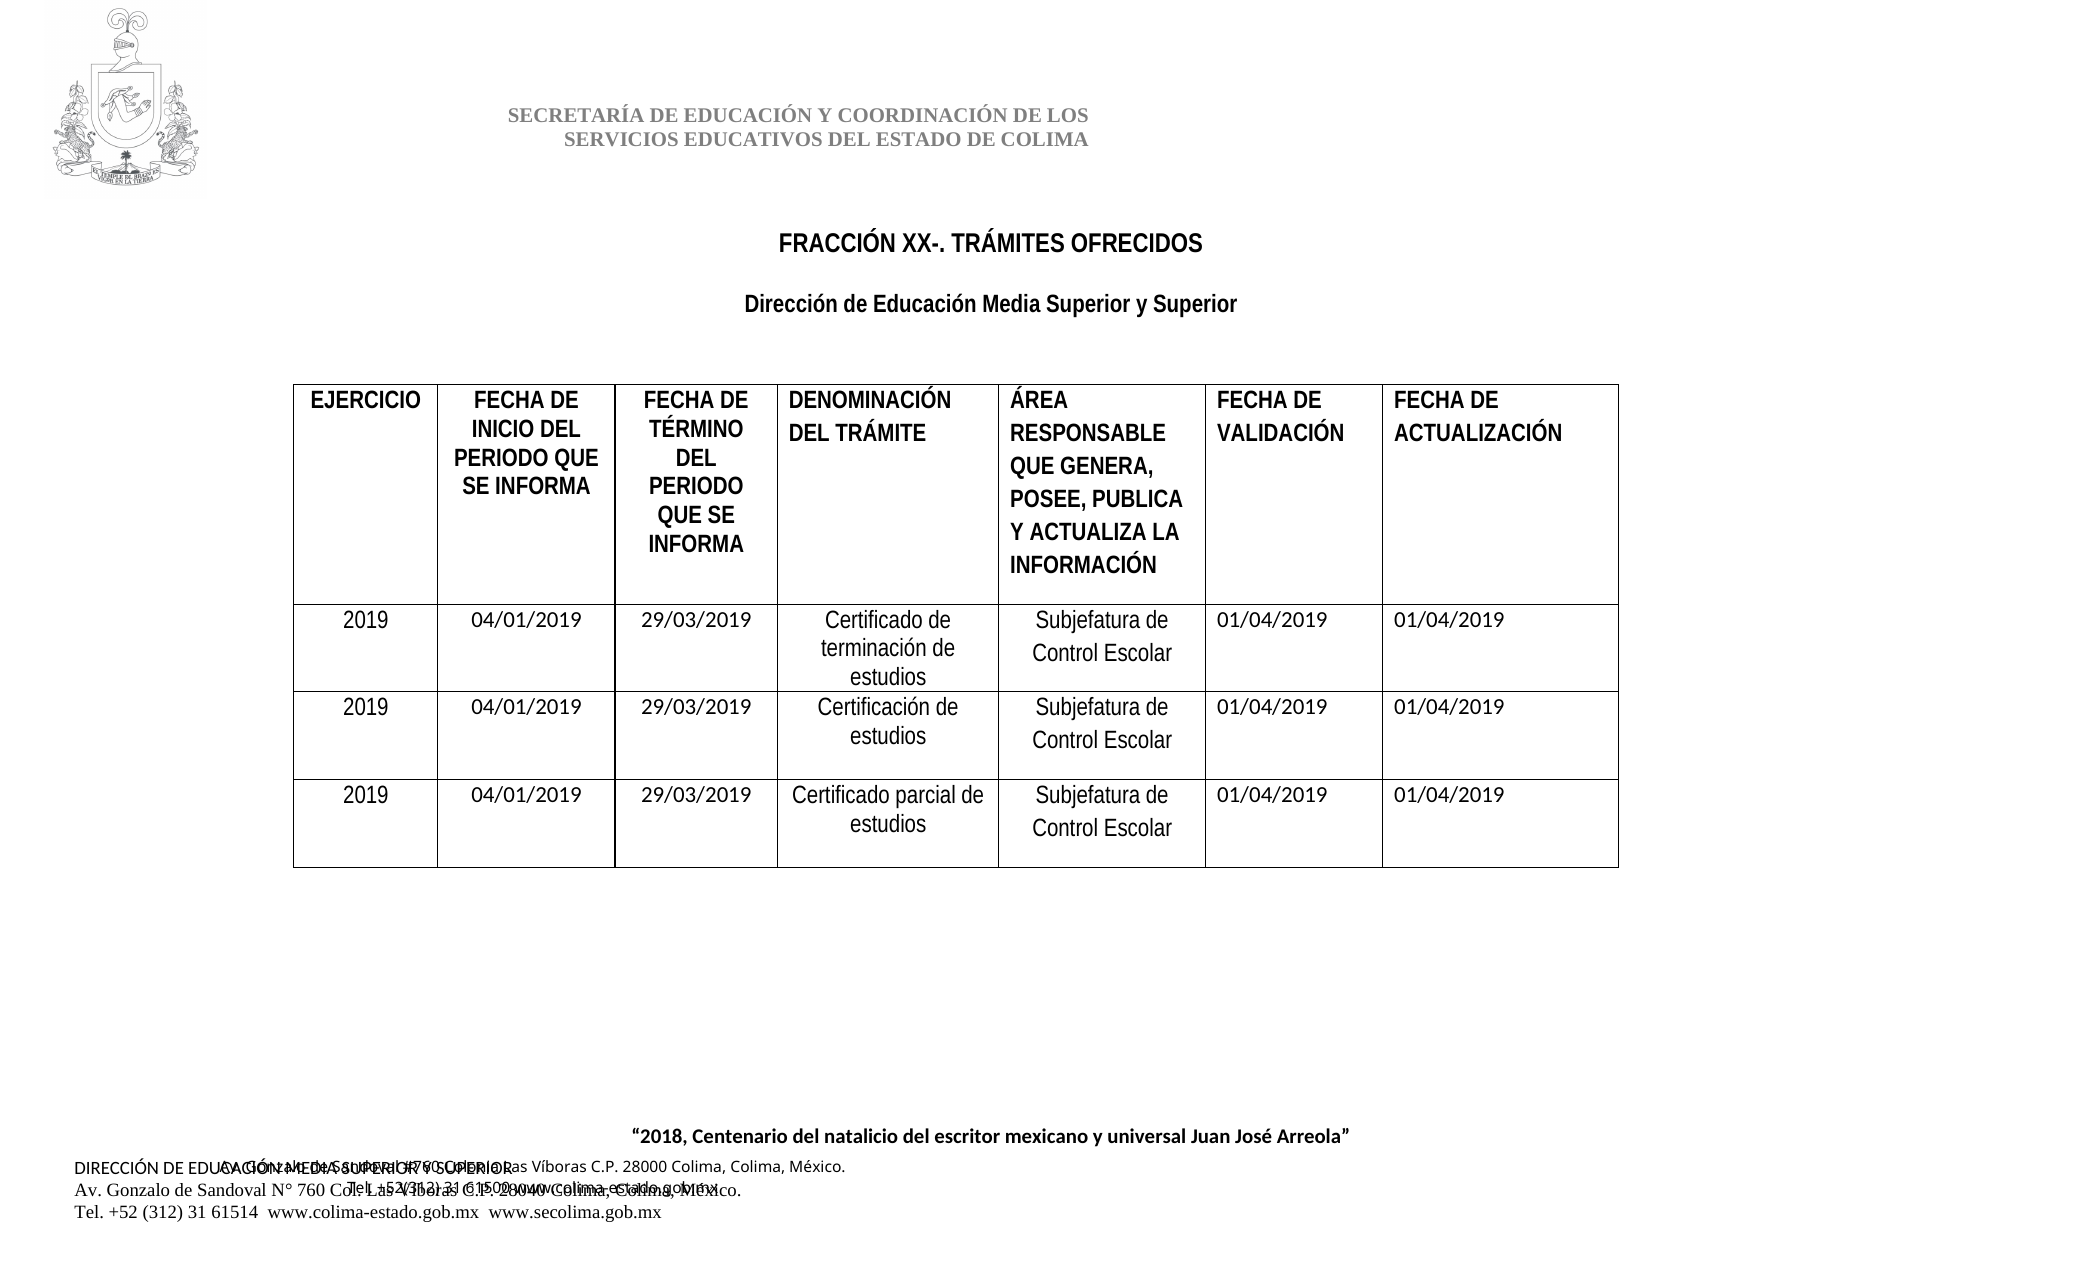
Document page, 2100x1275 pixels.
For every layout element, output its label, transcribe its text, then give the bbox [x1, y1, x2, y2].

text Dirección de Educación Media Superior y Superior [59, 289, 1923, 317]
table_cell Certificado de terminación de estudios [778, 605, 998, 691]
table_header ÁREA RESPONSABLE QUE GENERA, POSEE, PUBLICA Y ACTUALIZA LA INFORMACIÓN [999, 385, 1205, 604]
table_cell Certificación de estudios [778, 692, 998, 779]
table_cell 04/01/2019 [438, 780, 614, 867]
table_cell 2019 [294, 692, 437, 779]
table_cell 01/04/2019 [1383, 605, 1618, 691]
picture [44, 0, 207, 199]
table_cell 04/01/2019 [438, 692, 614, 779]
table_cell 29/03/2019 [616, 692, 777, 779]
table_header FECHA DE TÉRMINO DEL PERIODO QUE SE INFORMA [616, 385, 777, 604]
table_header FECHA DE ACTUALIZACIÓN [1383, 385, 1618, 604]
table_cell 01/04/2019 [1206, 605, 1382, 691]
table_cell Subjefatura de Control Escolar [999, 605, 1205, 691]
table_cell Certificado parcial de estudios [778, 780, 998, 867]
table_cell 01/04/2019 [1383, 692, 1618, 779]
table_cell 2019 [294, 780, 437, 867]
table_cell 01/04/2019 [1206, 692, 1382, 779]
table_cell Subjefatura de Control Escolar [999, 780, 1205, 867]
table_header FECHA DE VALIDACIÓN [1206, 385, 1382, 604]
table_cell 29/03/2019 [616, 605, 777, 691]
table_cell 01/04/2019 [1206, 780, 1382, 867]
table_cell 29/03/2019 [616, 780, 777, 867]
table_cell 2019 [294, 605, 437, 691]
table_header FECHA DE INICIO DEL PERIODO QUE SE INFORMA [438, 385, 614, 604]
table_header EJERCICIO [294, 385, 437, 604]
text FRACCIÓN XX-. TRÁMITES OFRECIDOS [59, 227, 1923, 258]
table_cell Subjefatura de Control Escolar [999, 692, 1205, 779]
table_cell 01/04/2019 [1383, 780, 1618, 867]
table_header DENOMINACIÓN DEL TRÁMITE [778, 385, 998, 604]
table_cell 04/01/2019 [438, 605, 614, 691]
